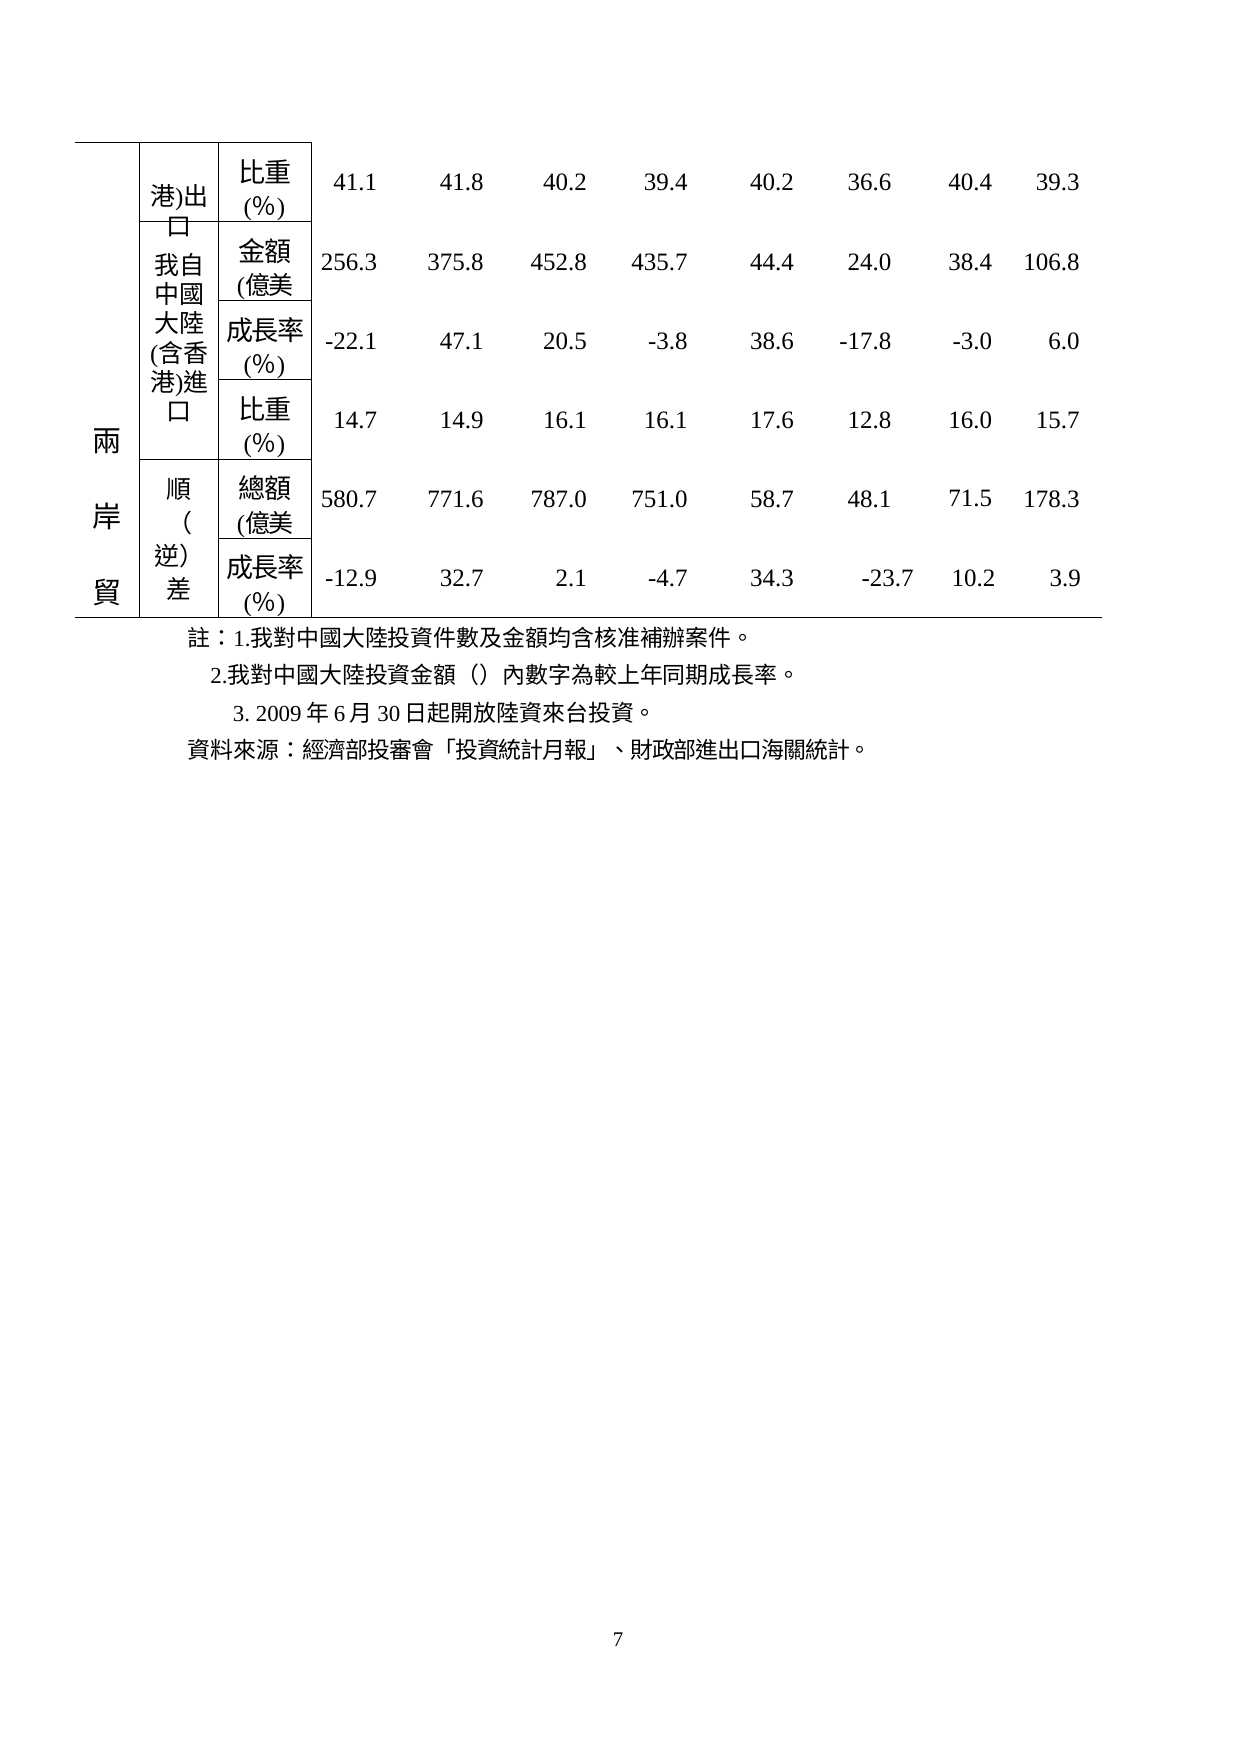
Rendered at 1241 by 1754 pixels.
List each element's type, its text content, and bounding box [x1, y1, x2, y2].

table_cell 452.8 [505, 221, 608, 300]
table_cell 178.3 [1013, 459, 1101, 538]
table_cell 40.2 [709, 142, 815, 221]
table_cell -17.8 [815, 300, 913, 379]
table_cell 金額 (億美元) [219, 222, 311, 300]
table_cell 17.6 [709, 379, 815, 458]
table_cell -3.8 [608, 300, 709, 379]
table_cell 48.1 [815, 459, 913, 538]
text 資料來源：經濟部投審會「投資統計月報」、財政部進出口海關統計。 [187, 730, 1048, 768]
text 2.我對中國大陸投資金額（）內數字為較上年同期成長率。 [187, 655, 1048, 693]
table_cell 15.7 [1013, 379, 1101, 458]
table_cell 256.3 [312, 221, 398, 300]
table_cell -3.0 [913, 300, 1013, 379]
table_cell 38.6 [709, 300, 815, 379]
table_cell 12.8 [815, 379, 913, 458]
table_cell 總額 (億美元) [219, 460, 311, 538]
table_cell 16.0 [913, 379, 1013, 458]
table_cell 41.1 [312, 142, 398, 221]
table_cell 40.2 [505, 142, 608, 221]
table_cell 24.0 [815, 221, 913, 300]
table_cell 44.4 [709, 221, 815, 300]
table_cell 比重 (％) [219, 143, 311, 221]
table_cell 375.8 [398, 221, 505, 300]
table_cell 39.4 [608, 142, 709, 221]
table_cell 751.0 [608, 459, 709, 538]
table_cell 34.3 [709, 538, 815, 617]
table_cell -22.1 [312, 300, 398, 379]
table_cell 成長率 (％) [219, 539, 311, 617]
table_cell 10.2 [913, 538, 998, 617]
table_cell 6.0 [1013, 300, 1101, 379]
table_cell 14.7 [312, 379, 398, 458]
table_cell 16.1 [505, 379, 608, 458]
table_cell 32.7 [398, 538, 505, 617]
table_cell 2.1 [505, 538, 608, 617]
table_cell 比重 (％) [219, 380, 311, 458]
table_cell 580.7 [312, 459, 398, 538]
table_cell 我自中國大陸(含香港)進口 [140, 222, 218, 458]
table_cell 106.8 [1013, 221, 1101, 300]
table_cell 順（逆） 差 [140, 460, 218, 617]
table_cell 20.5 [505, 300, 608, 379]
table_cell -23.7 [815, 538, 913, 617]
table_cell 39.3 [1013, 142, 1101, 221]
table_cell 36.6 [815, 142, 913, 221]
text 3. 2009年6月30日起開放陸資來台投資。 [187, 693, 1048, 730]
table_cell 787.0 [505, 459, 608, 538]
table_cell 3.9 [998, 538, 1102, 617]
table_cell -12.9 [312, 538, 398, 617]
table_cell 16.1 [608, 379, 709, 458]
table_cell 58.7 [709, 459, 815, 538]
table_cell -4.7 [608, 538, 709, 617]
table_cell 41.8 [398, 142, 505, 221]
table_cell 40.4 [913, 142, 1013, 221]
table_cell 71.5 [913, 459, 1013, 538]
text 註：1.我對中國大陸投資件數及金額均含核准補辦案件。 [187, 618, 1048, 655]
table_cell 47.1 [398, 300, 505, 379]
table_cell 14.9 [398, 379, 505, 458]
table_cell 38.4 [913, 221, 1013, 300]
table_cell 435.7 [608, 221, 709, 300]
table_cell 成長率 (％) [219, 301, 311, 379]
table_cell 771.6 [398, 459, 505, 538]
